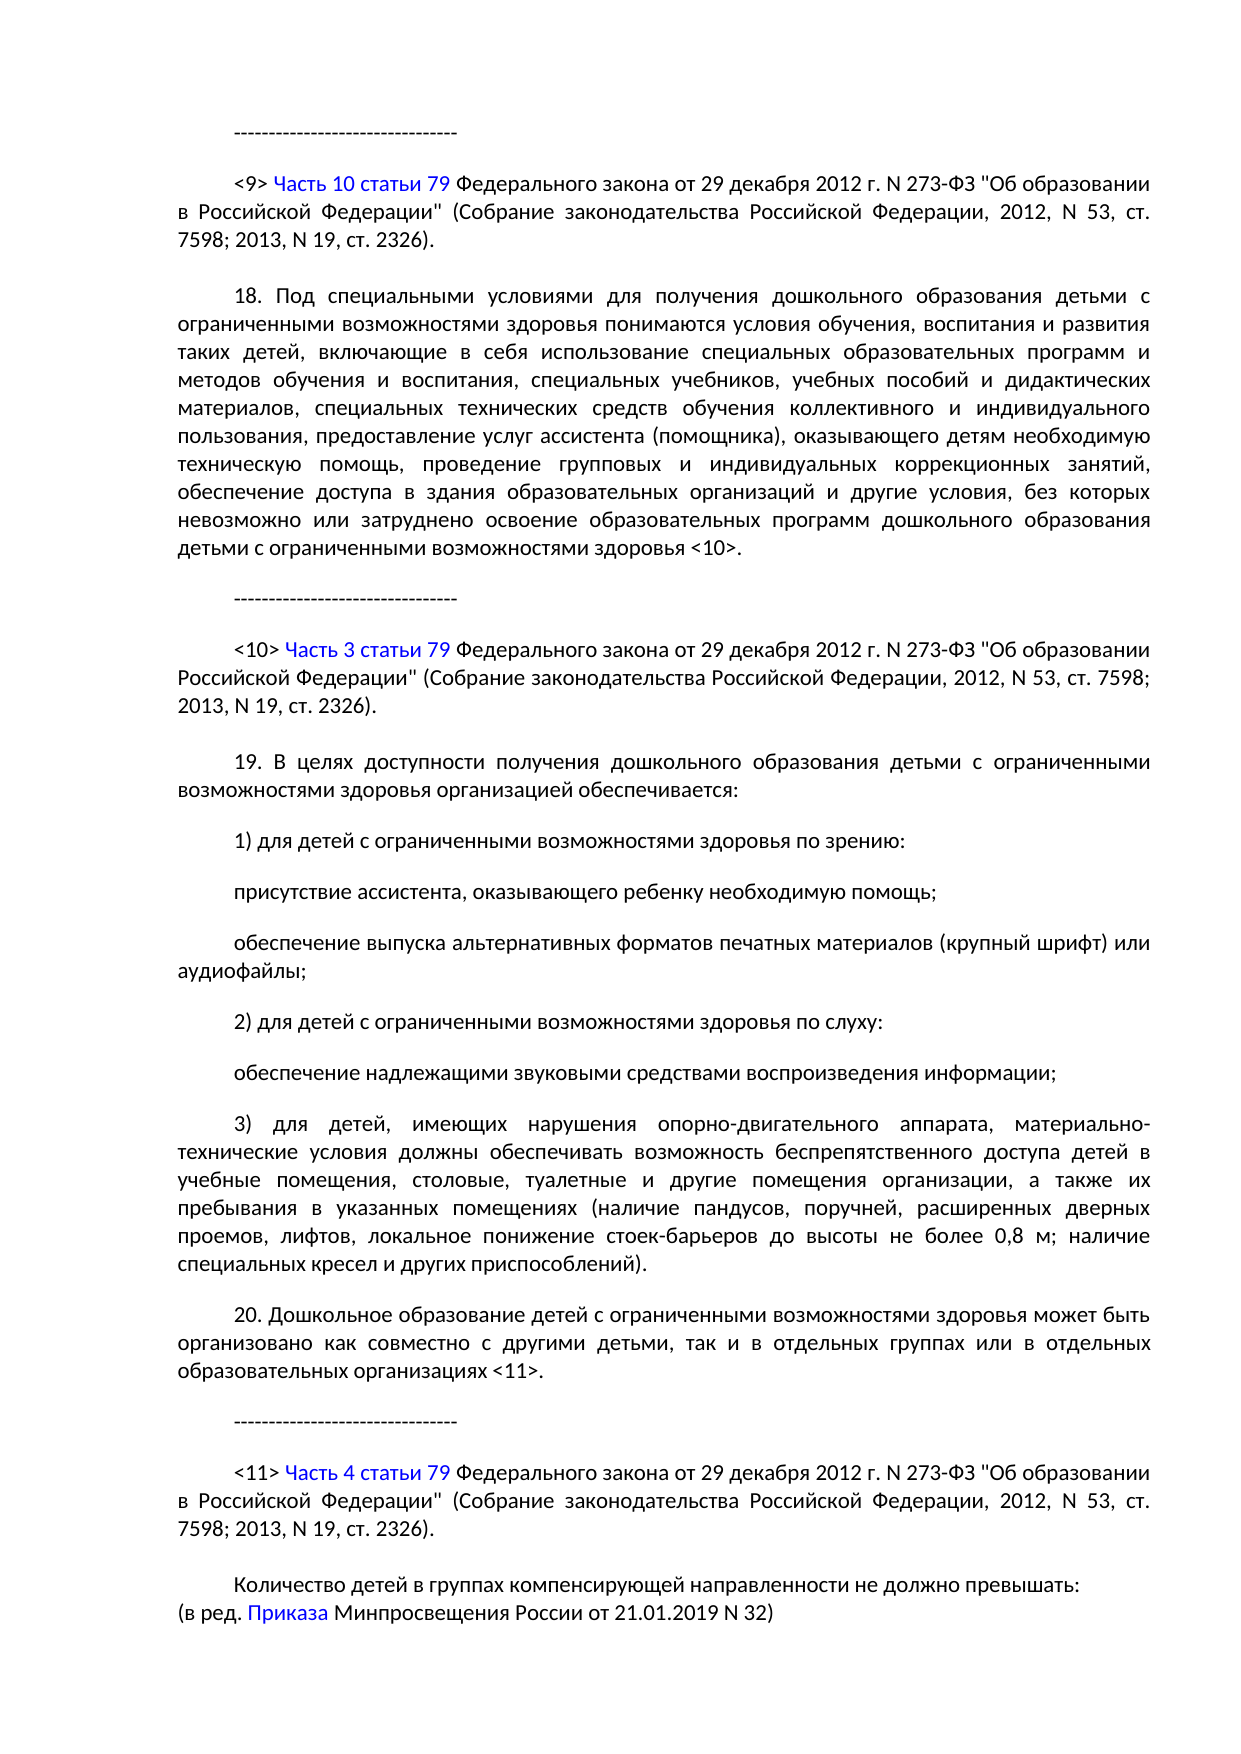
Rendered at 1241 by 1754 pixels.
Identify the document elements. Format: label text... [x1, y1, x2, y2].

text (в ред. Приказа Минпросвещения России от 21.01.2019 N 32) [177, 1598, 1152, 1626]
text -------------------------------- [177, 1407, 1152, 1435]
text <9> Часть 10 статьи 79 Федерального закона от 29 декабря 2012 г. N 273-ФЗ "Об образовании в Российской Федерации" (Собрание законодательства Российской Федерации, 2012, N 53, ст. 7598; 2013, N 19, ст. 2326). [177, 169, 1152, 253]
text <10> Часть 3 статьи 79 Федерального закона от 29 декабря 2012 г. N 273-ФЗ "Об образовании Российской Федерации" (Собрание законодательства Российской Федерации, 2012, N 53, ст. 7598; 2013, N 19, ст. 2326). [177, 635, 1152, 719]
text 19. В целях доступности получения дошкольного образования детьми с ограниченными возможностями здоровья организацией обеспечивается: [177, 747, 1152, 803]
text 20. Дошкольное образование детей с ограниченными возможностями здоровья может быть организовано как совместно с другими детьми, так и в отдельных группах или в отдельных образовательных организациях <11>. [177, 1300, 1152, 1384]
text Количество детей в группах компенсирующей направленности не должно превышать: [177, 1570, 1152, 1598]
text обеспечение выпуска альтернативных форматов печатных материалов (крупный шрифт) или аудиофайлы; [177, 928, 1152, 984]
text 2) для детей с ограниченными возможностями здоровья по слуху: [177, 1007, 1152, 1035]
text обеспечение надлежащими звуковыми средствами воспроизведения информации; [177, 1058, 1152, 1086]
text 1) для детей с ограниченными возможностями здоровья по зрению: [177, 826, 1152, 854]
text присутствие ассистента, оказывающего ребенку необходимую помощь; [177, 877, 1152, 905]
text 3) для детей, имеющих нарушения опорно-двигательного аппарата, материально-технические условия должны обеспечивать возможность беспрепятственного доступа детей в учебные помещения, столовые, туалетные и другие помещения организации, а также их пребывания в указанных помещениях (наличие пандусов, поручней, расширенных дверных проемов, лифтов, локальное понижение стоек-барьеров до высоты не более 0,8 м; наличие специальных кресел и других приспособлений). [177, 1109, 1152, 1277]
text -------------------------------- [177, 584, 1152, 612]
text -------------------------------- [177, 118, 1152, 146]
text <11> Часть 4 статьи 79 Федерального закона от 29 декабря 2012 г. N 273-ФЗ "Об образовании в Российской Федерации" (Собрание законодательства Российской Федерации, 2012, N 53, ст. 7598; 2013, N 19, ст. 2326). [177, 1458, 1152, 1542]
text 18. Под специальными условиями для получения дошкольного образования детьми с ограниченными возможностями здоровья понимаются условия обучения, воспитания и развития таких детей, включающие в себя использование специальных образовательных программ и методов обучения и воспитания, специальных учебников, учебных пособий и дидактических материалов, специальных технических средств обучения коллективного и индивидуального пользования, предоставление услуг ассистента (помощника), оказывающего детям необходимую техническую помощь, проведение групповых и индивидуальных коррекционных занятий, обеспечение доступа в здания образовательных организаций и другие условия, без которых невозможно или затруднено освоение образовательных программ дошкольного образования детьми с ограниченными возможностями здоровья <10>. [177, 281, 1152, 561]
